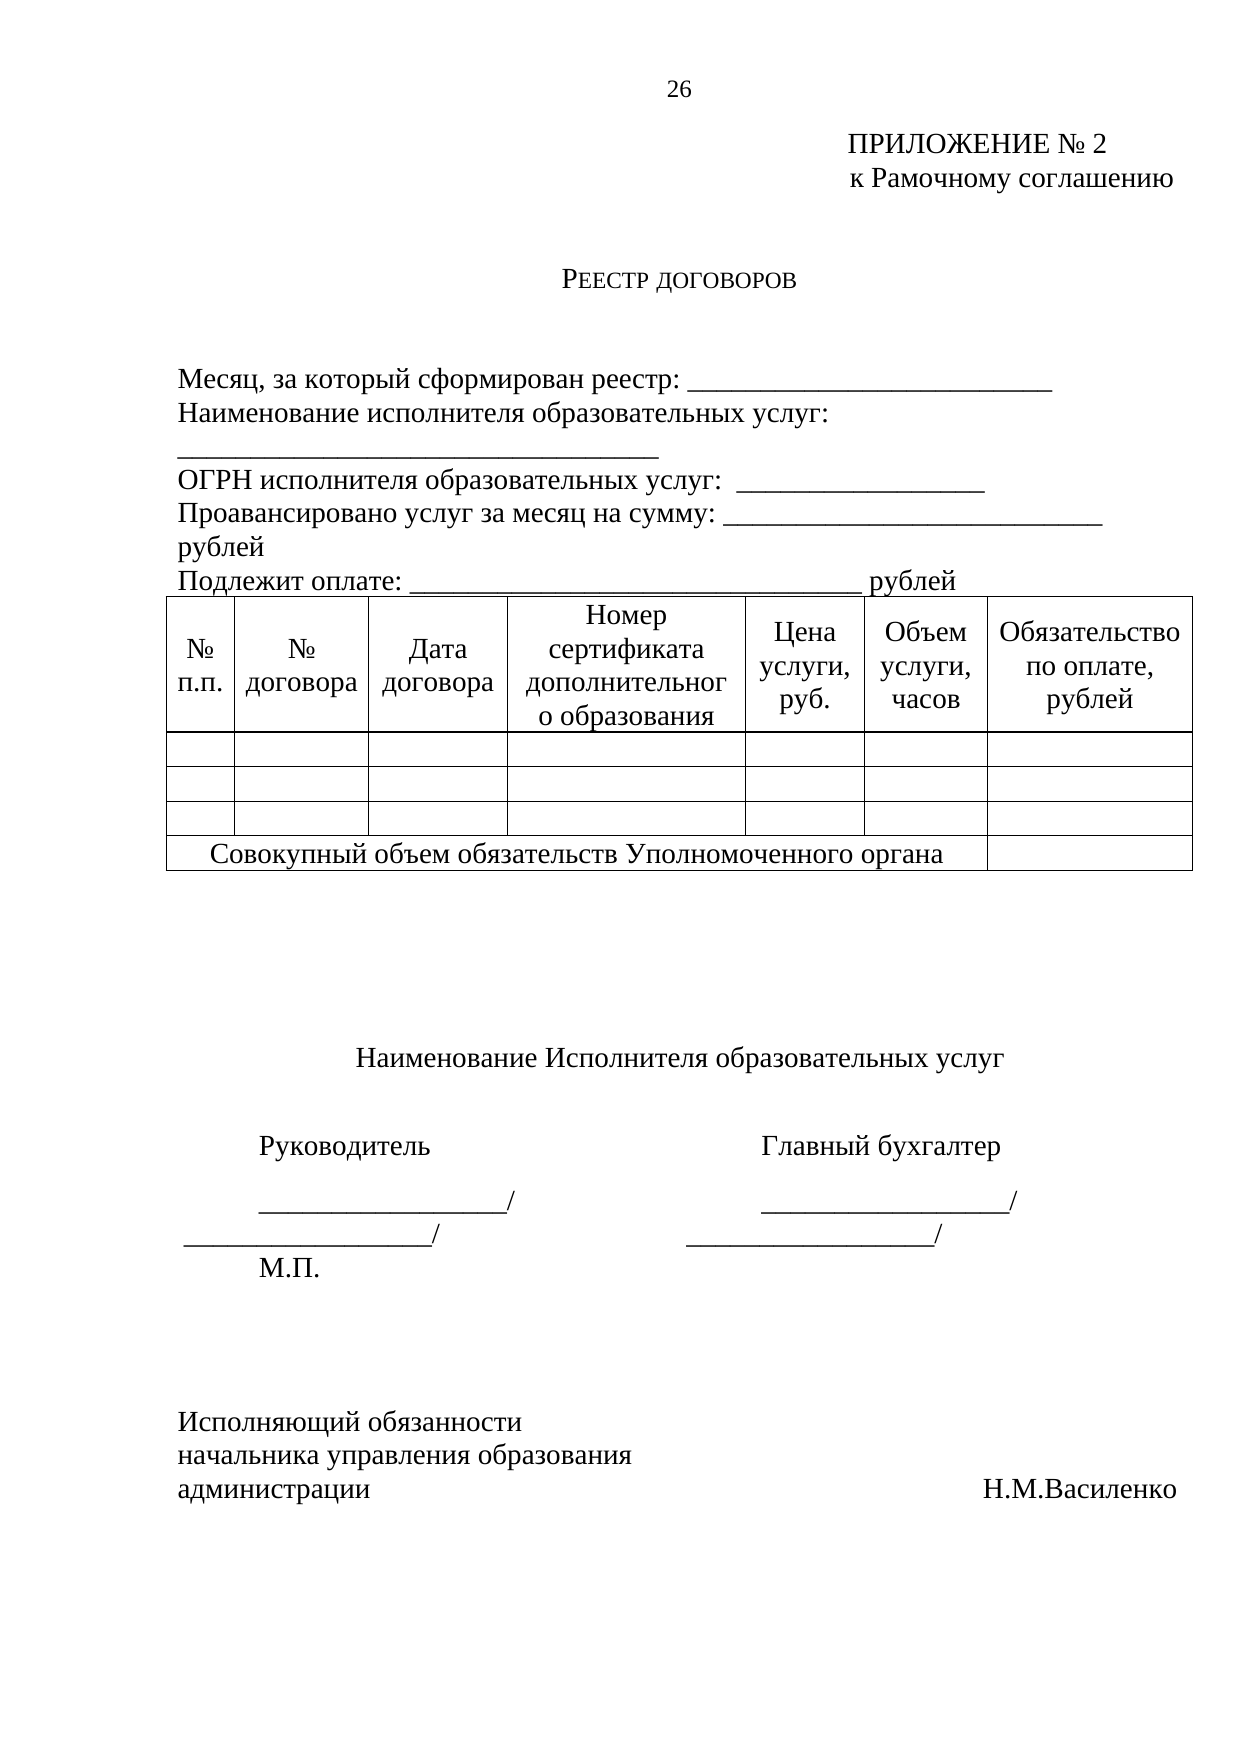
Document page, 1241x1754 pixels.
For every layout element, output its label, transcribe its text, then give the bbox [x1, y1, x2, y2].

table_cell [746, 733, 864, 766]
table_cell [988, 802, 1192, 835]
table_cell [746, 767, 864, 801]
text Проавансировано услуг за месяц на сумму: __________________________ рублей [177, 496, 1181, 563]
table_cell [865, 802, 987, 835]
table_cell [865, 767, 987, 801]
table_cell Совокупный объем обязательств Уполномоченного органа [167, 836, 987, 870]
table_cell _________________/_________________/ М.П. [177, 1172, 680, 1294]
table_header № п.п. [167, 597, 234, 731]
table_cell [746, 802, 864, 835]
text Реестр договоров [177, 261, 1181, 294]
text Наименование исполнителя образовательных услуг: _________________________________ [177, 395, 1181, 462]
table_cell [235, 767, 368, 801]
text Подлежит оплате: _______________________________ рублей [177, 563, 1181, 596]
table_cell [167, 767, 234, 801]
table_cell [369, 802, 507, 835]
text начальника управления образования [177, 1437, 1181, 1471]
table_cell [235, 802, 368, 835]
table_cell [865, 733, 987, 766]
table_cell [988, 733, 1192, 766]
table_cell [988, 836, 1192, 870]
table_header Дата договора [369, 597, 507, 731]
table_cell [369, 767, 507, 801]
table_cell [369, 733, 507, 766]
table_cell [508, 767, 745, 801]
table_header Наименование Исполнителя образовательных услуг [177, 1029, 1176, 1117]
text к Рамочному соглашению [723, 160, 1181, 194]
table_cell Руководитель [177, 1118, 680, 1172]
table_cell _________________/_________________/ [680, 1172, 1176, 1294]
text Месяц, за который сформирован реестр: _________________________ [177, 361, 1181, 395]
table_cell [235, 733, 368, 766]
text ОГРН исполнителя образовательных услуг: _________________ [177, 462, 1181, 496]
table_header Обязательство по оплате, рублей [988, 597, 1192, 731]
table_cell [988, 767, 1192, 801]
table_cell [508, 733, 745, 766]
table_cell [167, 802, 234, 835]
table_header Объем услуги, часов [865, 597, 987, 731]
text Исполняющий обязанности [177, 1404, 1181, 1437]
table_header № договора [235, 597, 368, 731]
table_header Цена услуги, руб. [746, 597, 864, 731]
table_cell [508, 802, 745, 835]
text ПРИЛОЖЕНИЕ № 2 [694, 127, 1107, 160]
text администрации Н.М.Василенко [177, 1471, 1181, 1504]
table_header Номер сертификата дополнительного образования [508, 597, 745, 731]
table_cell [167, 733, 234, 766]
table_cell Главный бухгалтер [680, 1118, 1176, 1172]
